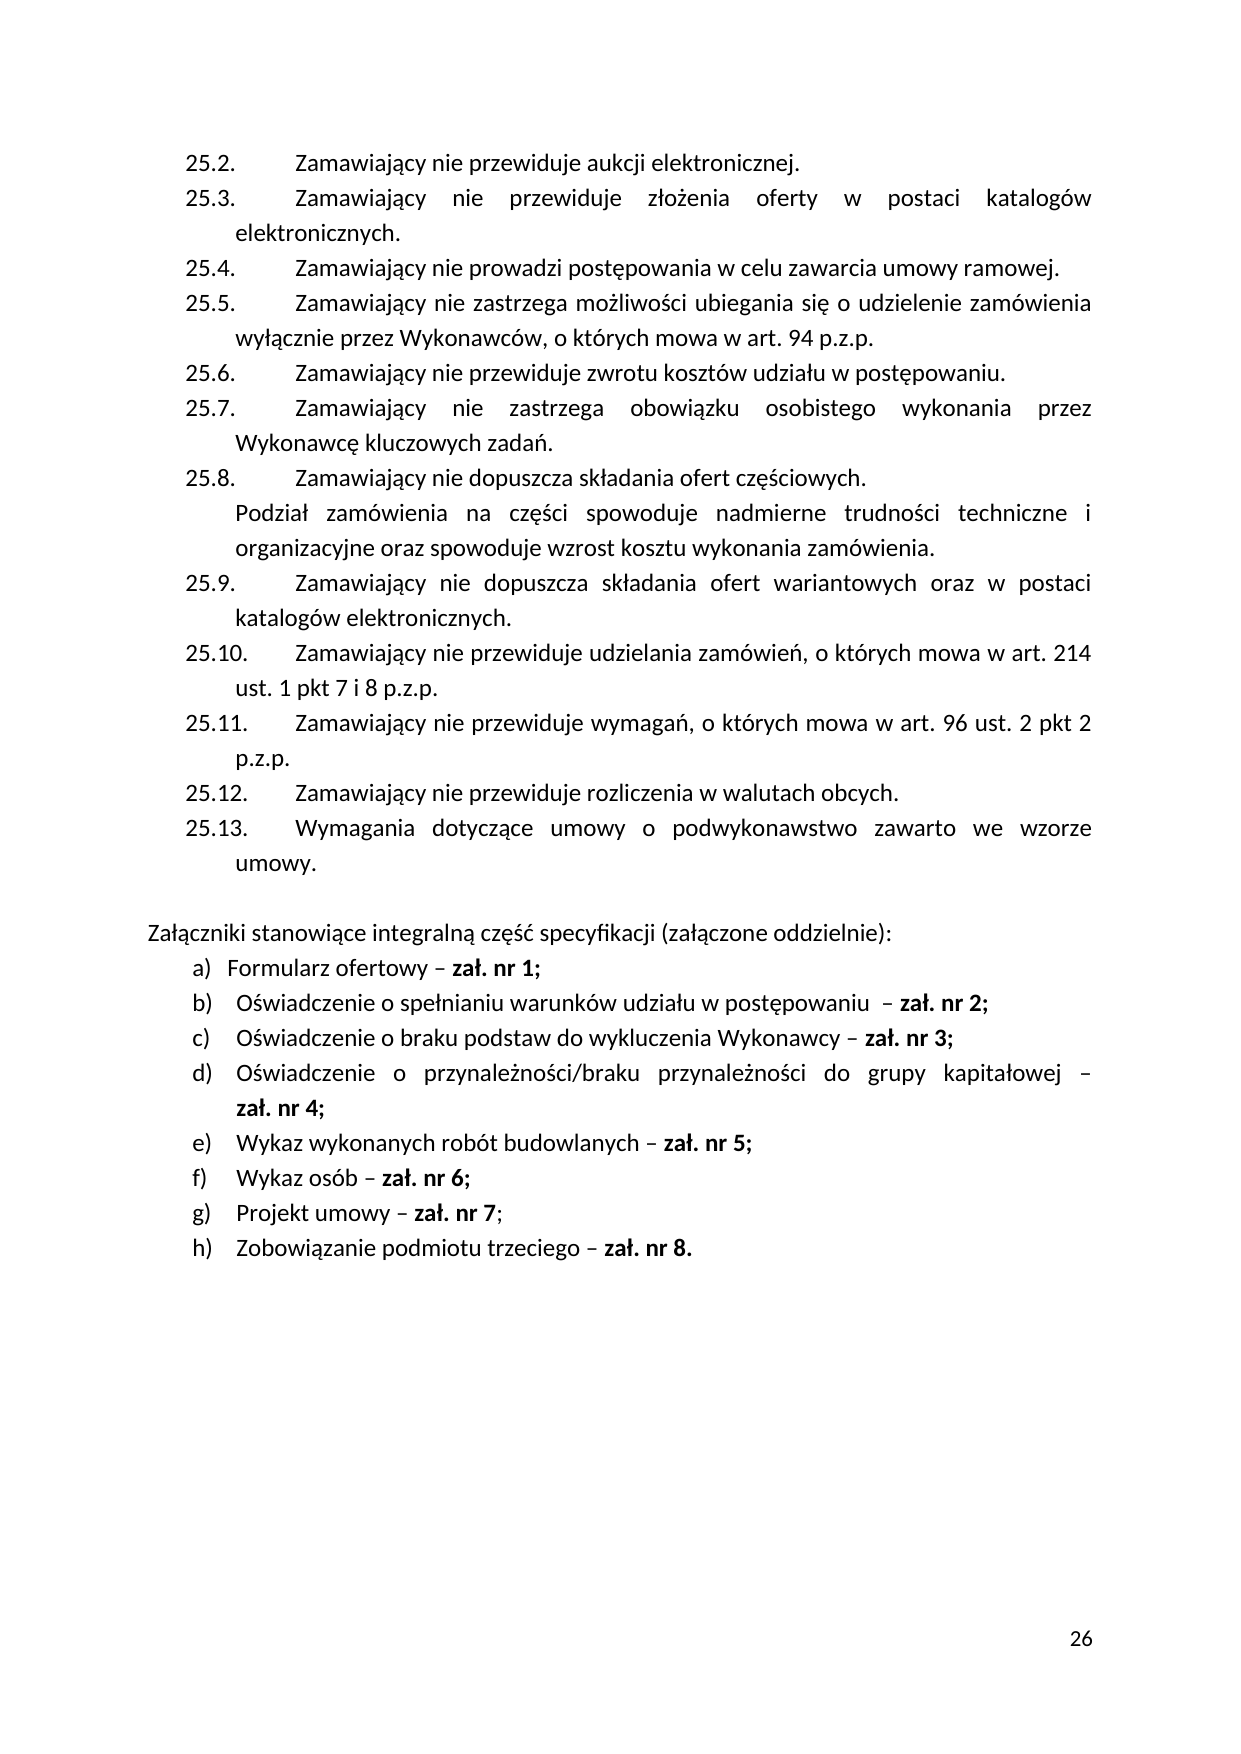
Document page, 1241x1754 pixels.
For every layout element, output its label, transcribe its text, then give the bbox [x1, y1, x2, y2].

list Oświadczenie o braku podstaw do wykluczenia Wykonawcy – zał. nr 3; [192, 1023, 1093, 1053]
list Wykaz wykonanych robót budowlanych – zał. nr 5; [192, 1128, 1093, 1158]
list Zamawiający nie dopuszcza składania ofert wariantowych oraz w postaci katalogów elektronicznych. [185, 568, 1093, 633]
list Oświadczenie o przynależności/braku przynależności do grupy kapitałowej – zał. nr 4; [192, 1058, 1093, 1123]
text Załączniki stanowiące integralną część specyfikacji (załączone oddzielnie): [148, 918, 1093, 948]
list Zamawiający nie przewiduje udzielania zamówień, o których mowa w art. 214 ust. 1 pkt 7 i 8 p.z.p. [185, 638, 1093, 703]
list Oświadczenie o spełnianiu warunków udziału w postępowaniu – zał. nr 2; [192, 988, 1093, 1018]
list Zamawiający nie prowadzi postępowania w celu zawarcia umowy ramowej. [185, 253, 1093, 283]
list Zamawiający nie przewiduje aukcji elektronicznej. [185, 148, 1093, 178]
list Wymagania dotyczące umowy o podwykonawstwo zawarto we wzorze umowy. [185, 813, 1093, 878]
list Zamawiający nie przewiduje wymagań, o których mowa w art. 96 ust. 2 pkt 2 p.z.p. [185, 708, 1093, 773]
list Zamawiający nie przewiduje złożenia oferty w postaci katalogów elektronicznych. [185, 183, 1093, 248]
list Zamawiający nie przewiduje zwrotu kosztów udziału w postępowaniu. [185, 358, 1093, 388]
list Zamawiający nie zastrzega możliwości ubiegania się o udzielenie zamówienia wyłącznie przez Wykonawców, o których mowa w art. 94 p.z.p. [185, 288, 1093, 353]
list Zamawiający nie przewiduje rozliczenia w walutach obcych. [185, 778, 1093, 808]
text Podział zamówienia na części spowoduje nadmierne trudności techniczne i organizacyjne oraz spowoduje wzrost kosztu wykonania zamówienia. [235, 498, 1093, 563]
list Zamawiający nie dopuszcza składania ofert częściowych. [185, 463, 1093, 493]
list Wykaz osób – zał. nr 6; [192, 1163, 1093, 1193]
list Zobowiązanie podmiotu trzeciego – zał. nr 8. [192, 1233, 1093, 1263]
list Projekt umowy – zał. nr 7; [192, 1198, 1093, 1228]
list Zamawiający nie zastrzega obowiązku osobistego wykonania przez Wykonawcę kluczowych zadań. [185, 393, 1093, 458]
list Formularz ofertowy – zał. nr 1; [192, 953, 1093, 983]
